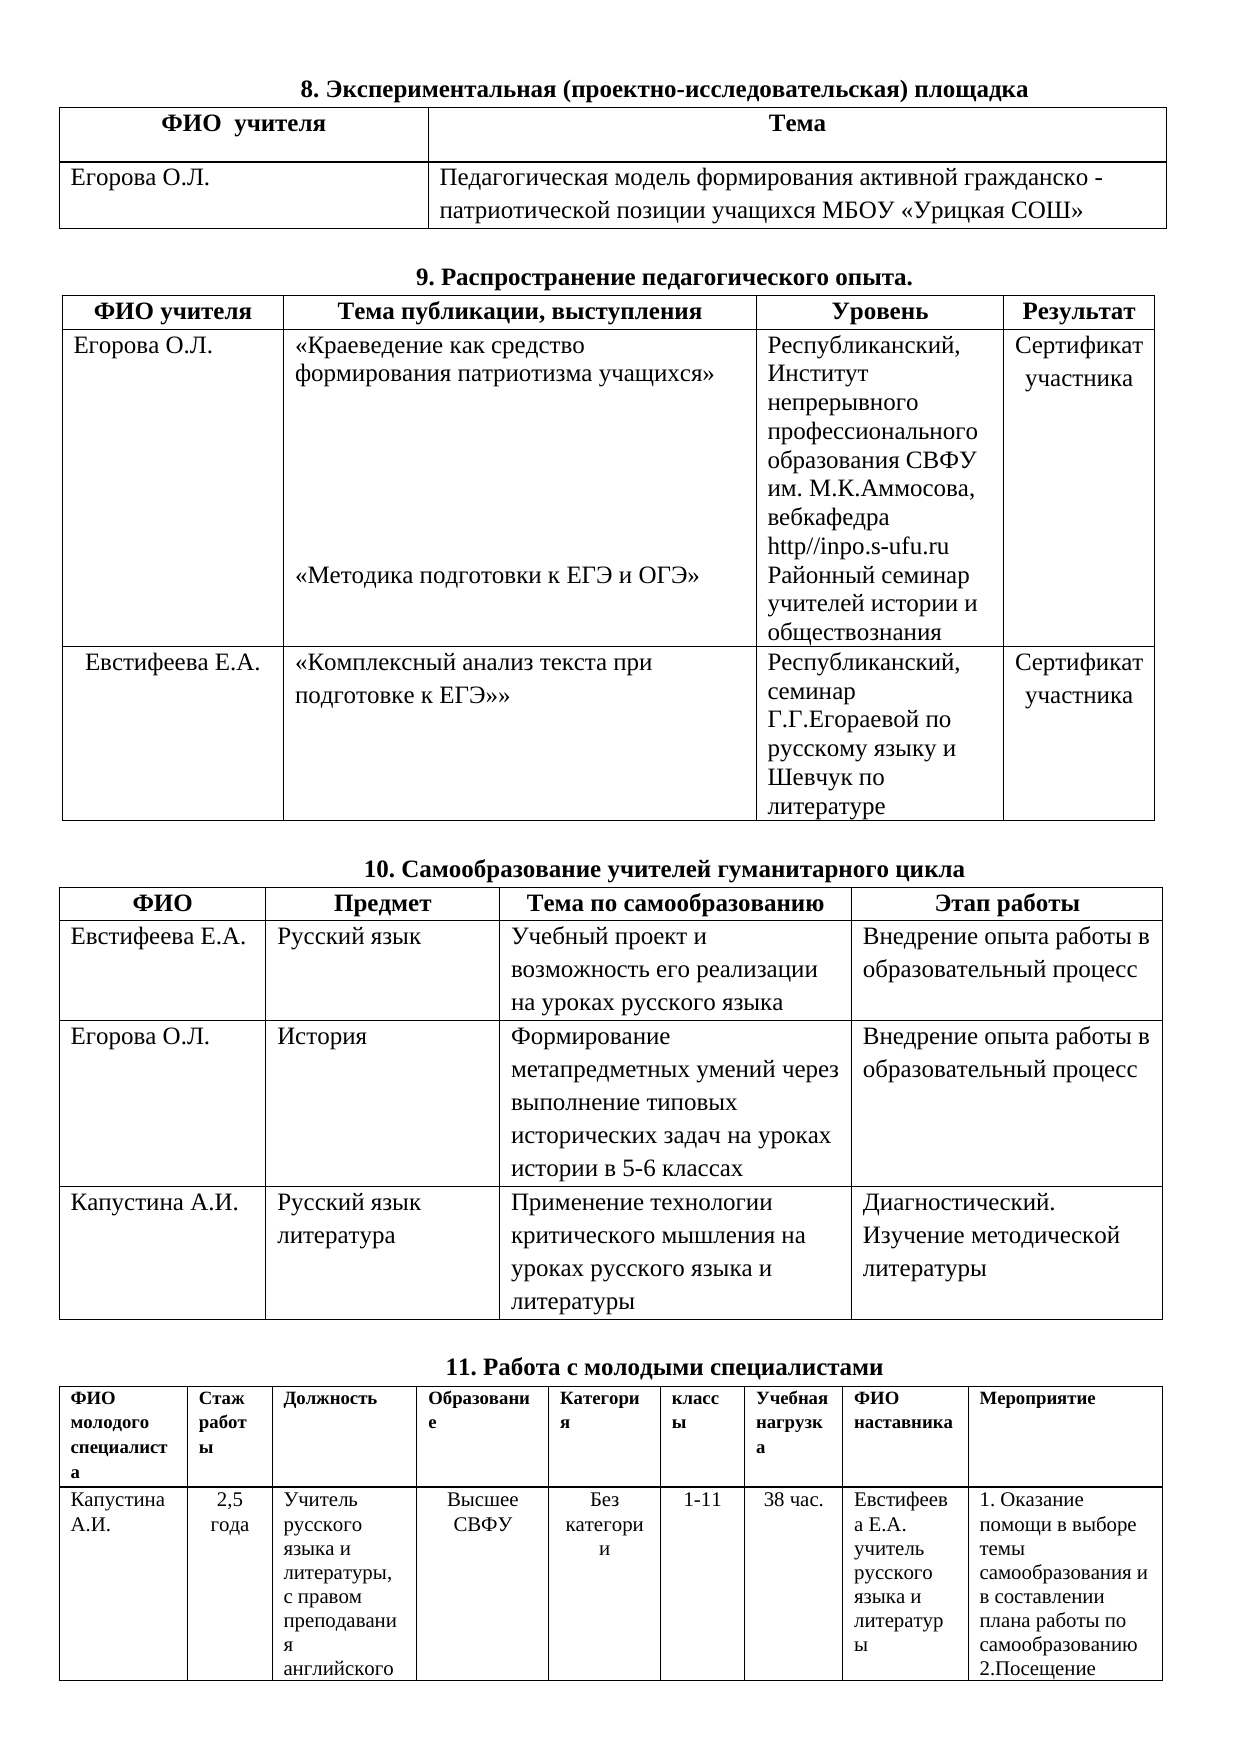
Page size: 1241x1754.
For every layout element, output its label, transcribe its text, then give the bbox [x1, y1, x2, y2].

table_header ФИО учителя [60, 108, 428, 161]
table_cell Внедрение опыта работы в образовательный процесс [852, 1021, 1162, 1186]
table_header Уровень [757, 296, 1003, 329]
table_cell Сертификат участника [1004, 330, 1154, 646]
table_cell Применение технологии критического мышления на уроках русского языка и литературы [500, 1187, 851, 1318]
table_header Учебная нагрузка [745, 1387, 842, 1486]
table_cell Евстифеева Е.А. [63, 647, 283, 819]
table_cell Диагностический. Изучение методической литературы [852, 1187, 1162, 1318]
table_header Мероприятие [969, 1387, 1162, 1486]
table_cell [969, 1488, 1162, 1680]
table_header ФИО [60, 888, 265, 920]
table_header Тема по самообразованию [500, 888, 851, 920]
table_cell 2,5 года [188, 1488, 272, 1680]
text 10. Самообразование учителей гуманитарного цикла [177, 854, 1152, 882]
table_cell Евстифеева Е.А. [60, 921, 265, 1020]
table_cell Республиканский, семинар Г.Г.Егораевой по русскому языку и Шевчук по литературе [757, 647, 1003, 819]
table_header Тема публикации, выступления [284, 296, 756, 329]
table_header Предмет [266, 888, 499, 920]
table_cell История [266, 1021, 499, 1186]
table_cell Республиканский, Институт непрерывного профессионального образования СВФУ им. М.К.Аммосова, вебкафедра http//inpo.s-ufu.ru Районный семинар учителей истории и обществознания [757, 330, 1003, 646]
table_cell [273, 1488, 416, 1680]
table_cell Русский язык литература [266, 1187, 499, 1318]
table_header классы [661, 1387, 744, 1486]
table_cell Без категории [549, 1488, 660, 1680]
table_cell Высшее СВФУ [417, 1488, 548, 1680]
table_header Должность [273, 1387, 416, 1486]
table_header Этап работы [852, 888, 1162, 920]
table_cell 1-11 [661, 1488, 744, 1680]
table_header Образование [417, 1387, 548, 1486]
table_header Категория [549, 1387, 660, 1486]
table_header Результат [1004, 296, 1154, 329]
table_cell «Комплексный анализ текста при подготовке к ЕГЭ»» [284, 647, 756, 819]
table_cell Капустина А.И. [60, 1187, 265, 1318]
table_cell Егорова О.Л. [60, 1021, 265, 1186]
text 9. Распространение педагогического опыта. [177, 262, 1152, 291]
table_cell Русский язык [266, 921, 499, 1020]
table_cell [843, 1488, 968, 1680]
table_cell Егорова О.Л. [60, 163, 428, 228]
table_header ФИО учителя [63, 296, 283, 329]
table_cell Учебный проект и возможность его реализации на уроках русского языка [500, 921, 851, 1020]
text 8. Экспериментальная (проектно-исследовательская) площадка [177, 74, 1152, 103]
table_cell Внедрение опыта работы в образовательный процесс [852, 921, 1162, 1020]
table_cell Егорова О.Л. [63, 330, 283, 646]
table_header ФИО наставника [843, 1387, 968, 1486]
table_cell 38 час. [745, 1488, 842, 1680]
table_cell Педагогическая модель формирования активной гражданско - патриотической позиции учащихся МБОУ «Урицкая СОШ» [429, 163, 1166, 228]
table_cell Капустина А.И. [60, 1488, 187, 1680]
table_header Стаж работы [188, 1387, 272, 1486]
text 11. Работа с молодыми специалистами [177, 1352, 1152, 1381]
table_cell Сертификат участника [1004, 647, 1154, 819]
table_header Тема [429, 108, 1166, 161]
table_cell «Краеведение как средство формирования патриотизма учащихся» «Методика подготовки к ЕГЭ и ОГЭ» [284, 330, 756, 646]
table_header ФИО молодого специалиста [60, 1387, 187, 1486]
table_cell Формирование метапредметных умений через выполнение типовых исторических задач на уроках истории в 5-6 классах [500, 1021, 851, 1186]
